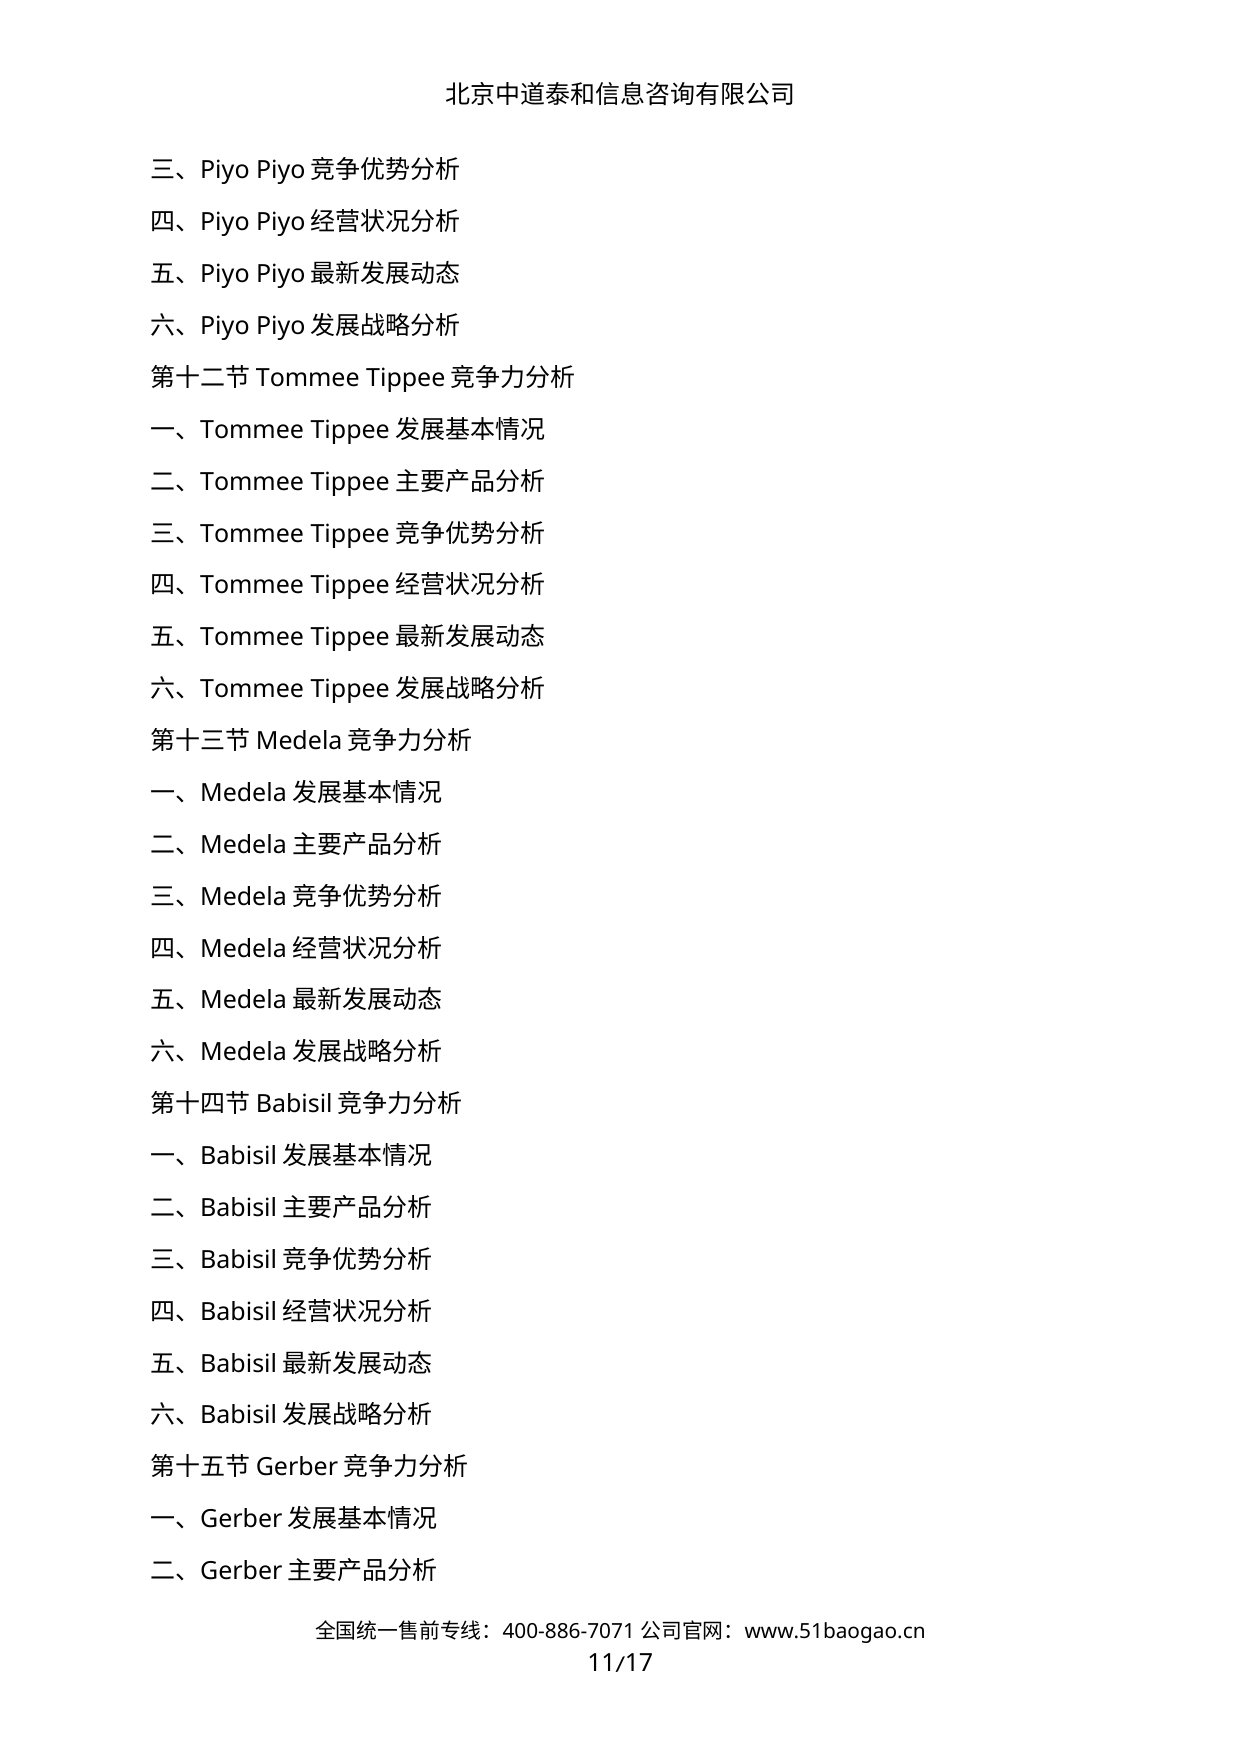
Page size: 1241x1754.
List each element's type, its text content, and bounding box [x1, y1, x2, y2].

text 三、Babisil竞争优势分析 [150, 1239, 1090, 1276]
text 三、Medela竞争优势分析 [150, 876, 1090, 912]
text 五、Tommee Tippee最新发展动态 [150, 617, 1090, 653]
text 二、Gerber主要产品分析 [150, 1551, 1090, 1587]
text 第十二节 Tommee Tippee竞争力分析 [150, 357, 1090, 394]
text 第十五节 Gerber竞争力分析 [150, 1447, 1090, 1483]
text 第十三节 Medela竞争力分析 [150, 721, 1090, 757]
text 二、Medela主要产品分析 [150, 824, 1090, 861]
text 六、Babisil发展战略分析 [150, 1395, 1090, 1431]
text 一、Babisil发展基本情况 [150, 1136, 1090, 1172]
text 五、Piyo Piyo最新发展动态 [150, 254, 1090, 290]
text 四、Tommee Tippee经营状况分析 [150, 565, 1090, 601]
text 四、Babisil经营状况分析 [150, 1291, 1090, 1327]
text 一、Medela发展基本情况 [150, 772, 1090, 809]
text 五、Babisil最新发展动态 [150, 1343, 1090, 1379]
text 六、Tommee Tippee发展战略分析 [150, 669, 1090, 705]
text 二、Babisil主要产品分析 [150, 1187, 1090, 1224]
text 四、Medela经营状况分析 [150, 928, 1090, 964]
text 二、Tommee Tippee主要产品分析 [150, 461, 1090, 497]
text 六、Piyo Piyo发展战略分析 [150, 306, 1090, 342]
text 四、Piyo Piyo经营状况分析 [150, 202, 1090, 238]
text 三、Tommee Tippee竞争优势分析 [150, 513, 1090, 549]
text 五、Medela最新发展动态 [150, 980, 1090, 1016]
text 六、Medela发展战略分析 [150, 1032, 1090, 1068]
text 一、Tommee Tippee发展基本情况 [150, 409, 1090, 446]
text 一、Gerber发展基本情况 [150, 1499, 1090, 1535]
text 第十四节 Babisil竞争力分析 [150, 1084, 1090, 1120]
text 三、Piyo Piyo竞争优势分析 [150, 150, 1090, 186]
